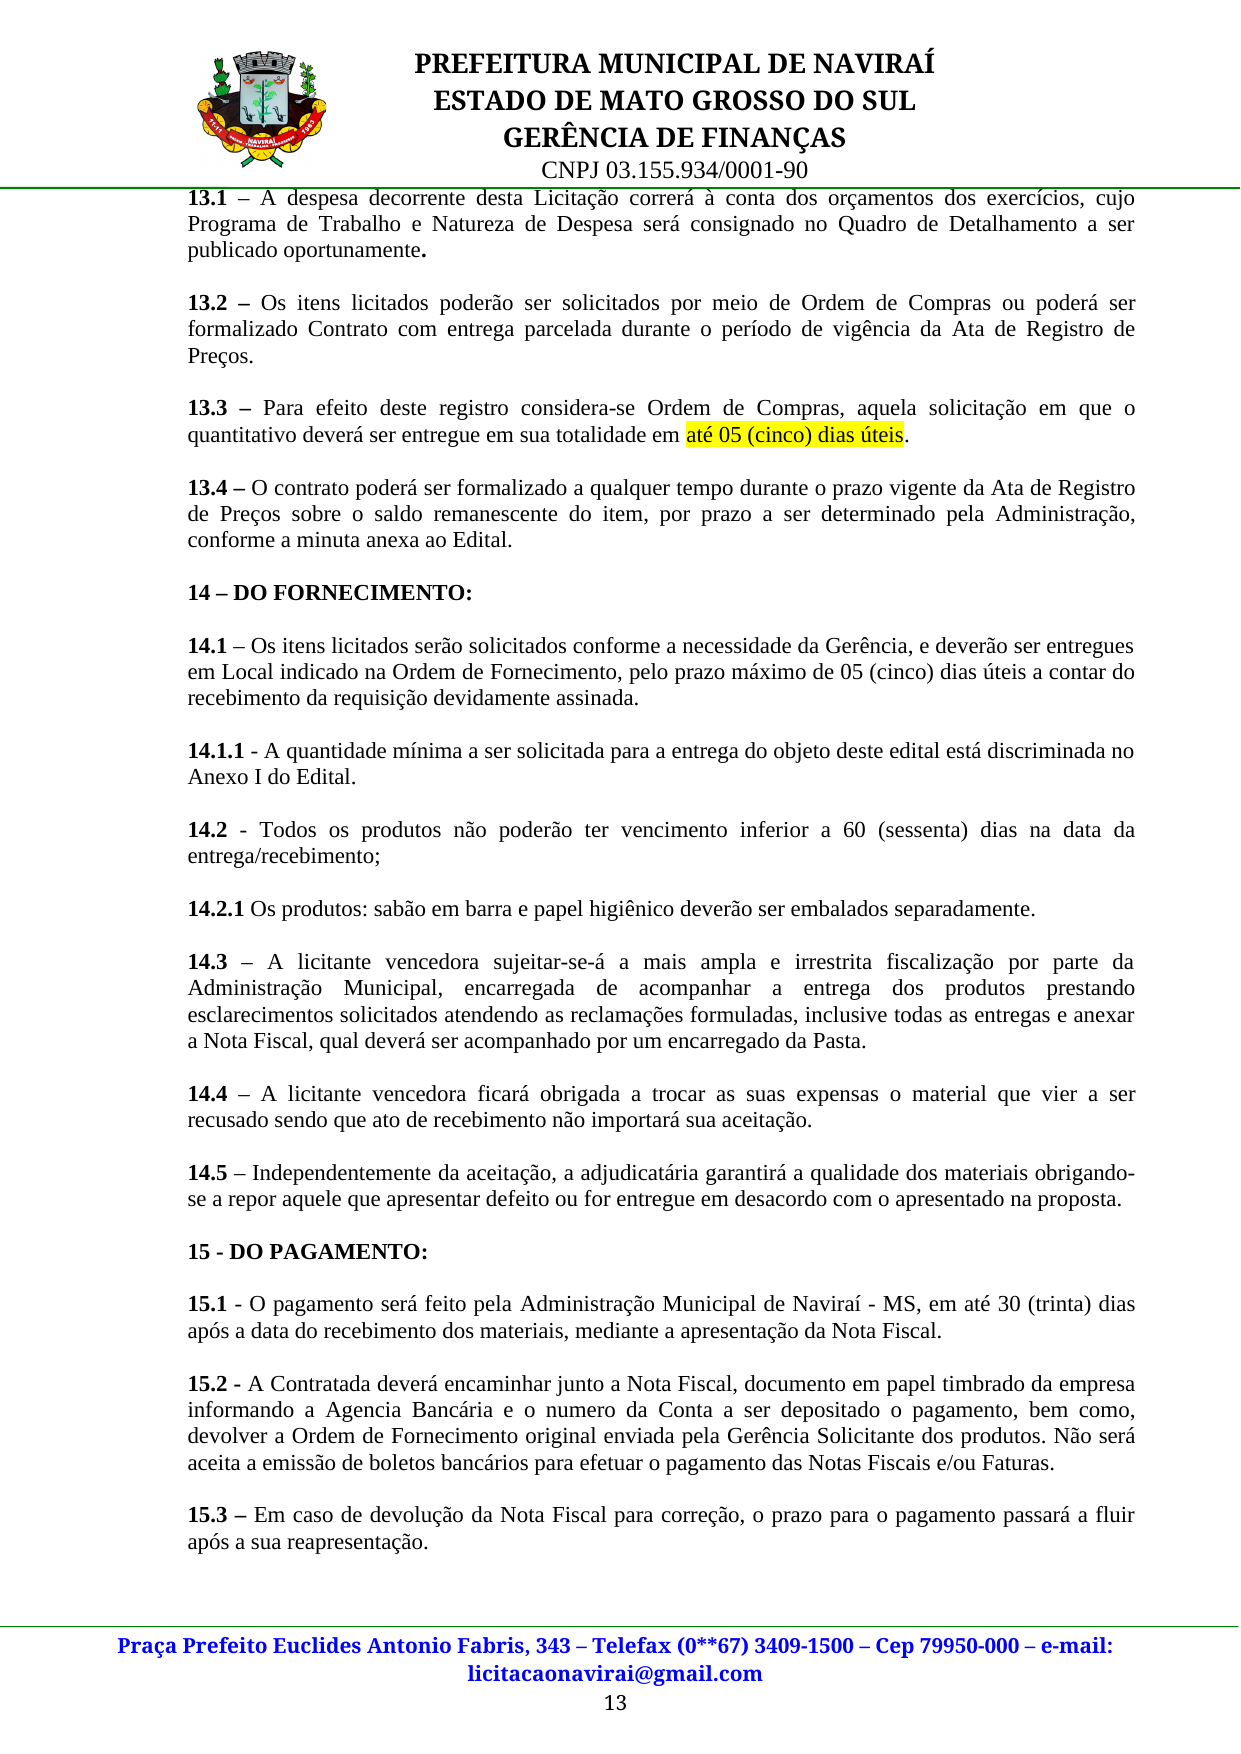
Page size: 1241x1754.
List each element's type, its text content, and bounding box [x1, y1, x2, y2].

text 15.2 - A Contratada deverá encaminhar junto a Nota Fiscal, documento em papel timbrado da empresa informando a Agencia Bancária e o numero da Conta a ser depositado o pagamento, bem como, devolver a Ordem de Fornecimento original enviada pela Gerência Solicitante dos produtos. Não será aceita a emissão de boletos bancários para efetuar o pagamento das Notas Fiscais e/ou Faturas. [187, 1369, 1137, 1475]
text 15.1 - O pagamento será feito pela Administração Municipal de Naviraí - MS, em até 30 (trinta) dias após a data do recebimento dos materiais, mediante a apresentação da Nota Fiscal. [187, 1291, 1137, 1343]
text 13.4 – O contrato poderá ser formalizado a qualquer tempo durante o prazo vigente da Ata de Registro de Preços sobre o saldo remanescente do item, por prazo a ser determinado pela Administração, conforme a minuta anexa ao Edital. [187, 473, 1137, 553]
text 14.1.1 - A quantidade mínima a ser solicitada para a entrega do objeto deste edital está discriminada no Anexo I do Edital. [187, 737, 1137, 790]
text 13.3 – Para efeito deste registro considera-se Ordem de Compras, aquela solicitação em que o quantitativo deverá ser entregue em sua totalidade em até 05 (cinco) dias úteis. [187, 394, 1137, 447]
text 14.2 - Todos os produtos não poderão ter vencimento inferior a 60 (sessenta) dias na data da entrega/recebimento; [187, 816, 1137, 869]
picture [197, 51, 327, 168]
text 13.2 – Os itens licitados poderão ser solicitados por meio de Ordem de Compras ou poderá ser formalizado Contrato com entrega parcelada durante o período de vigência da Ata de Registro de Preços. [187, 289, 1137, 368]
text 14.3 – A licitante vencedora sujeitar-se-á a mais ampla e irrestrita fiscalização por parte da Administração Municipal, encarregada de acompanhar a entrega dos produtos prestando esclarecimentos solicitados atendendo as reclamações formuladas, inclusive todas as entregas e anexar a Nota Fiscal, qual deverá ser acompanhado por um encarregado da Pasta. [187, 948, 1137, 1053]
text 14.1 – Os itens licitados serão solicitados conforme a necessidade da Gerência, e deverão ser entregues em Local indicado na Ordem de Fornecimento, pelo prazo máximo de 05 (cinco) dias úteis a contar do recebimento da requisição devidamente assinada. [187, 632, 1137, 711]
text 15 - DO PAGAMENTO: [187, 1238, 1137, 1264]
text 14.5 – Independentemente da aceitação, a adjudicatária garantirá a qualidade dos materiais obrigando-se a repor aquele que apresentar defeito ou for entregue em desacordo com o apresentado na proposta. [187, 1159, 1137, 1211]
text 15.3 – Em caso de devolução da Nota Fiscal para correção, o prazo para o pagamento passará a fluir após a sua reapresentação. [187, 1501, 1137, 1554]
text 14 – DO FORNECIMENTO: [187, 579, 1137, 605]
text 13.1 – A despesa decorrente desta Licitação correrá à conta dos orçamentos dos exercícios, cujo Programa de Trabalho e Natureza de Despesa será consignado no Quadro de Detalhamento a ser publicado oportunamente. [187, 184, 1137, 263]
text 14.4 – A licitante vencedora ficará obrigada a trocar as suas expensas o material que vier a ser recusado sendo que ato de recebimento não importará sua aceitação. [187, 1080, 1137, 1132]
text 14.2.1 Os produtos: sabão em barra e papel higiênico deverão ser embalados separadamente. [187, 895, 1137, 922]
